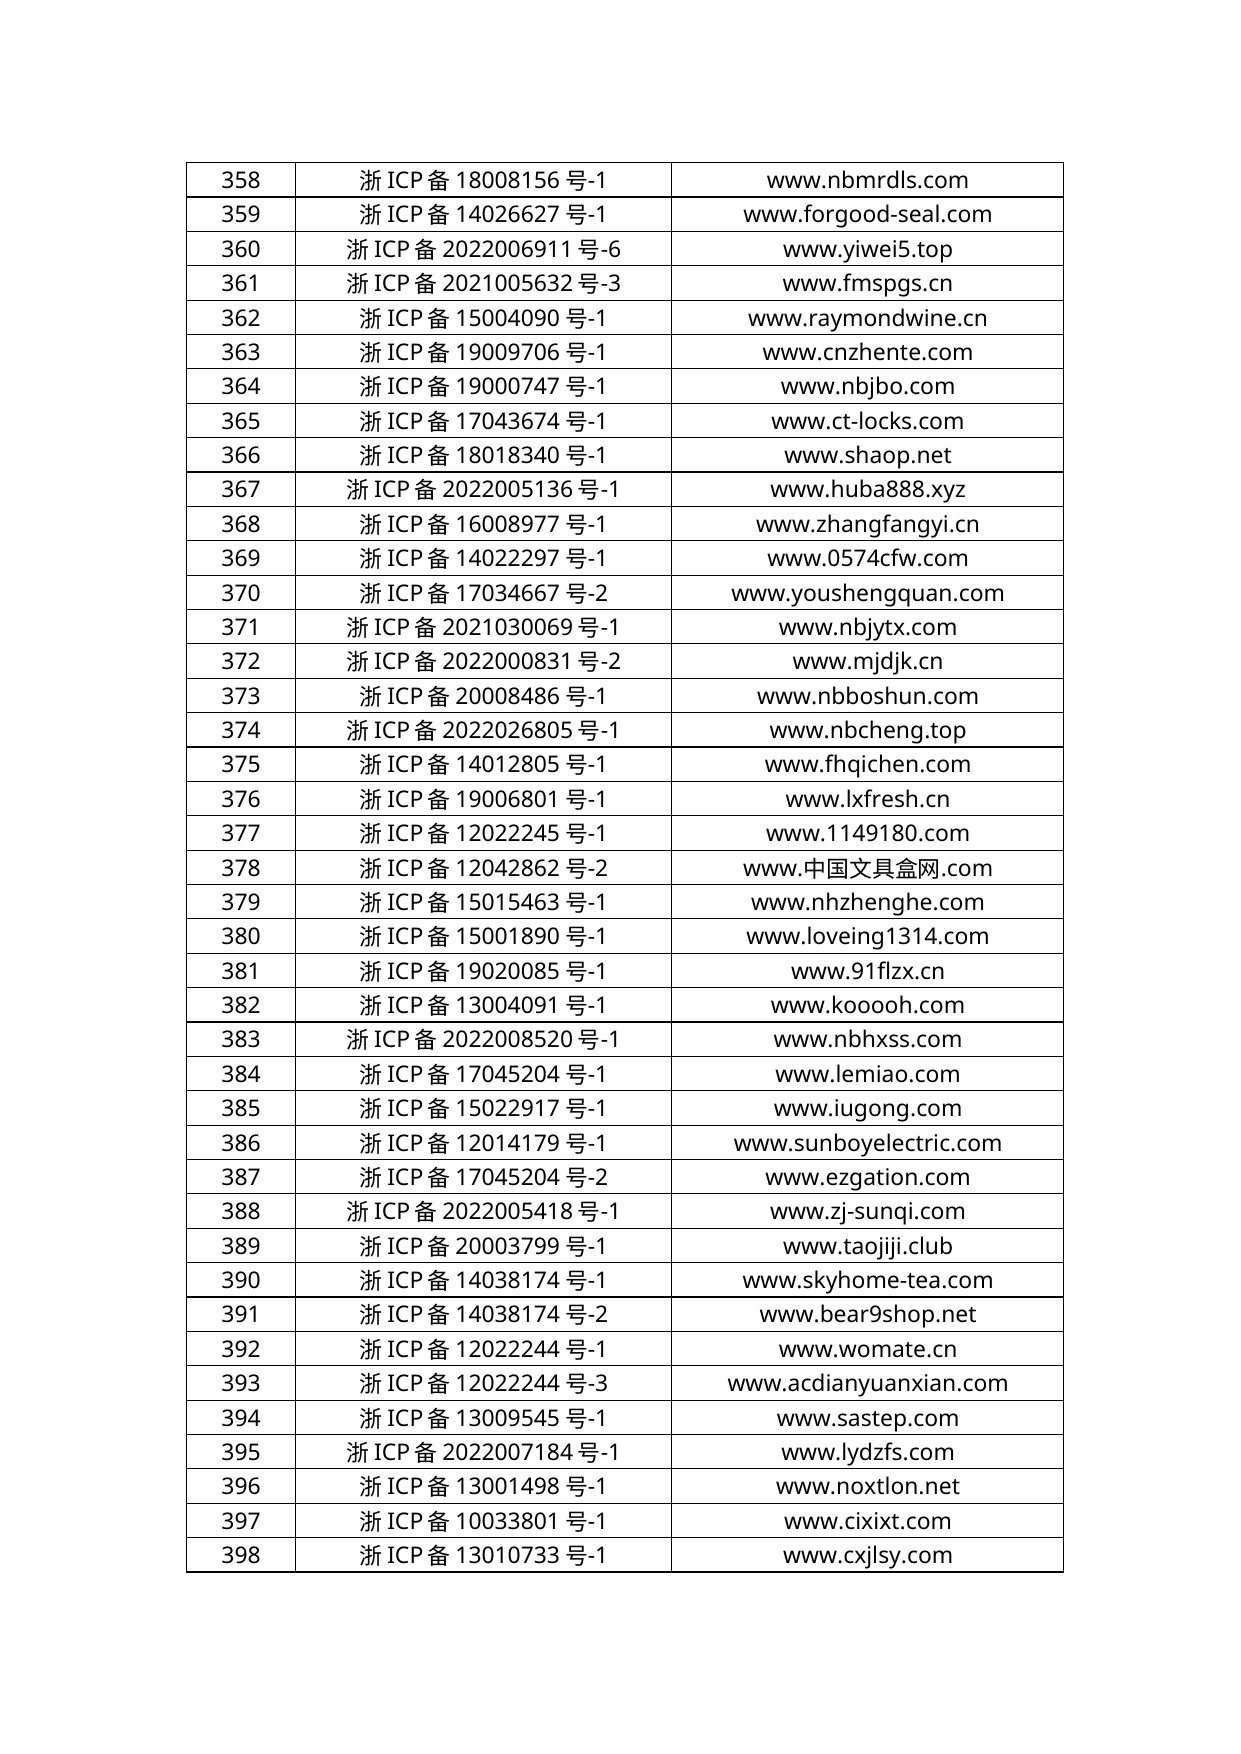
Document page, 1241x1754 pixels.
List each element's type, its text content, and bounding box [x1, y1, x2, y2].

table_cell www.mjdjk.cn [672, 644, 1063, 678]
table_cell www.forgood-seal.com [672, 198, 1063, 231]
table_cell www.noxtlon.net [672, 1469, 1063, 1503]
table_cell www.nbhxss.com [672, 1023, 1063, 1056]
table_cell 浙ICP备13001498号-1 [296, 1469, 671, 1503]
table_cell www.nhzhenghe.com [672, 885, 1063, 918]
table_cell 浙ICP备12022245号-1 [296, 816, 671, 849]
table_cell www.raymondwine.cn [672, 301, 1063, 334]
table_cell 366 [187, 438, 295, 471]
table_cell 浙ICP备18008156号-1 [296, 163, 671, 196]
table_cell 398 [187, 1538, 295, 1571]
table_cell 浙ICP备20003799号-1 [296, 1229, 671, 1262]
table_cell 376 [187, 782, 295, 815]
table_cell 386 [187, 1126, 295, 1159]
table_cell 浙ICP备20008486号-1 [296, 679, 671, 712]
table_cell www.ezgation.com [672, 1160, 1063, 1193]
table_cell 浙ICP备2022005136号-1 [296, 473, 671, 506]
table_cell 浙ICP备15004090号-1 [296, 301, 671, 334]
table_cell www.nbcheng.top [672, 713, 1063, 746]
table_cell 浙ICP备14038174号-2 [296, 1298, 671, 1331]
table_cell www.lxfresh.cn [672, 782, 1063, 815]
table_cell 浙ICP备10033801号-1 [296, 1504, 671, 1537]
table_cell 浙ICP备12042862号-2 [296, 851, 671, 884]
table_cell www.taojiji.club [672, 1229, 1063, 1262]
table_cell 浙ICP备2022000831号-2 [296, 644, 671, 678]
table_cell 396 [187, 1469, 295, 1503]
table_cell www.zhangfangyi.cn [672, 507, 1063, 540]
table_cell www.cixixt.com [672, 1504, 1063, 1537]
table_cell www.zj-sunqi.com [672, 1194, 1063, 1228]
table_cell 浙ICP备2022005418号-1 [296, 1194, 671, 1228]
table_cell 390 [187, 1263, 295, 1296]
table_cell 浙ICP备14026627号-1 [296, 198, 671, 231]
table_cell www.中国文具盒网.com [672, 851, 1063, 884]
table_cell www.fhqichen.com [672, 748, 1063, 781]
table_cell www.fmspgs.cn [672, 266, 1063, 299]
table_cell 364 [187, 369, 295, 403]
table_cell 浙ICP备19009706号-1 [296, 335, 671, 368]
table_cell 浙ICP备19020085号-1 [296, 954, 671, 987]
table_cell 375 [187, 748, 295, 781]
table_cell 395 [187, 1435, 295, 1468]
table_cell 浙ICP备12022244号-3 [296, 1366, 671, 1399]
table_cell 393 [187, 1366, 295, 1399]
table_cell 362 [187, 301, 295, 334]
table_cell 浙ICP备13004091号-1 [296, 988, 671, 1021]
table_cell 378 [187, 851, 295, 884]
table_cell 361 [187, 266, 295, 299]
table_cell 浙ICP备17034667号-2 [296, 576, 671, 609]
table_cell 浙ICP备14022297号-1 [296, 541, 671, 574]
table_cell 377 [187, 816, 295, 849]
table_cell 389 [187, 1229, 295, 1262]
table_cell 浙ICP备2021030069号-1 [296, 610, 671, 643]
table_cell www.shaop.net [672, 438, 1063, 471]
table_cell 浙ICP备2022008520号-1 [296, 1023, 671, 1056]
table_cell 397 [187, 1504, 295, 1537]
table_cell 382 [187, 988, 295, 1021]
table_cell 368 [187, 507, 295, 540]
table_cell www.skyhome-tea.com [672, 1263, 1063, 1296]
table_cell www.youshengquan.com [672, 576, 1063, 609]
table_cell www.nbmrdls.com [672, 163, 1063, 196]
table_cell 浙ICP备13010733号-1 [296, 1538, 671, 1571]
table_cell www.91flzx.cn [672, 954, 1063, 987]
table_cell 浙ICP备15015463号-1 [296, 885, 671, 918]
table_cell www.nbboshun.com [672, 679, 1063, 712]
table_cell 浙ICP备2022026805号-1 [296, 713, 671, 746]
table_cell 浙ICP备2022007184号-1 [296, 1435, 671, 1468]
table_cell 浙ICP备15001890号-1 [296, 919, 671, 953]
table_cell www.lemiao.com [672, 1057, 1063, 1090]
table_cell www.cxjlsy.com [672, 1538, 1063, 1571]
table_cell 385 [187, 1091, 295, 1124]
table_cell 374 [187, 713, 295, 746]
table_cell www.loveing1314.com [672, 919, 1063, 953]
table_cell 浙ICP备17045204号-1 [296, 1057, 671, 1090]
table_cell www.cnzhente.com [672, 335, 1063, 368]
table_cell 384 [187, 1057, 295, 1090]
table_cell 浙ICP备18018340号-1 [296, 438, 671, 471]
table_cell www.0574cfw.com [672, 541, 1063, 574]
table_cell 380 [187, 919, 295, 953]
table_cell 394 [187, 1401, 295, 1434]
table_cell 浙ICP备19000747号-1 [296, 369, 671, 403]
table_cell www.nbjytx.com [672, 610, 1063, 643]
table_cell www.huba888.xyz [672, 473, 1063, 506]
table_cell 浙ICP备12022244号-1 [296, 1332, 671, 1365]
table_cell www.lydzfs.com [672, 1435, 1063, 1468]
table_cell 浙ICP备14038174号-1 [296, 1263, 671, 1296]
table_cell 浙ICP备14012805号-1 [296, 748, 671, 781]
table_cell www.iugong.com [672, 1091, 1063, 1124]
table_cell 387 [187, 1160, 295, 1193]
table_cell 浙ICP备19006801号-1 [296, 782, 671, 815]
table_cell 369 [187, 541, 295, 574]
table_cell 浙ICP备17045204号-2 [296, 1160, 671, 1193]
table_cell 372 [187, 644, 295, 678]
table_cell 383 [187, 1023, 295, 1056]
table_cell www.nbjbo.com [672, 369, 1063, 403]
table_cell 359 [187, 198, 295, 231]
table_cell 363 [187, 335, 295, 368]
table_cell 379 [187, 885, 295, 918]
table_cell 浙ICP备17043674号-1 [296, 404, 671, 437]
table_cell www.yiwei5.top [672, 232, 1063, 265]
table_cell www.acdianyuanxian.com [672, 1366, 1063, 1399]
table_cell 浙ICP备2022006911号-6 [296, 232, 671, 265]
table_cell 373 [187, 679, 295, 712]
table_cell 391 [187, 1298, 295, 1331]
table_cell 358 [187, 163, 295, 196]
table_cell www.sunboyelectric.com [672, 1126, 1063, 1159]
table_cell www.kooooh.com [672, 988, 1063, 1021]
table_cell 381 [187, 954, 295, 987]
table_cell 371 [187, 610, 295, 643]
table_cell 392 [187, 1332, 295, 1365]
table_cell www.bear9shop.net [672, 1298, 1063, 1331]
table_cell 浙ICP备2021005632号-3 [296, 266, 671, 299]
table_cell 360 [187, 232, 295, 265]
table_cell 浙ICP备12014179号-1 [296, 1126, 671, 1159]
table_cell 370 [187, 576, 295, 609]
table_cell 365 [187, 404, 295, 437]
table_cell 浙ICP备13009545号-1 [296, 1401, 671, 1434]
table_cell 388 [187, 1194, 295, 1228]
table_cell www.1149180.com [672, 816, 1063, 849]
table_cell 浙ICP备16008977号-1 [296, 507, 671, 540]
table_cell www.sastep.com [672, 1401, 1063, 1434]
table_cell www.womate.cn [672, 1332, 1063, 1365]
table_cell 367 [187, 473, 295, 506]
table_cell 浙ICP备15022917号-1 [296, 1091, 671, 1124]
table_cell www.ct-locks.com [672, 404, 1063, 437]
